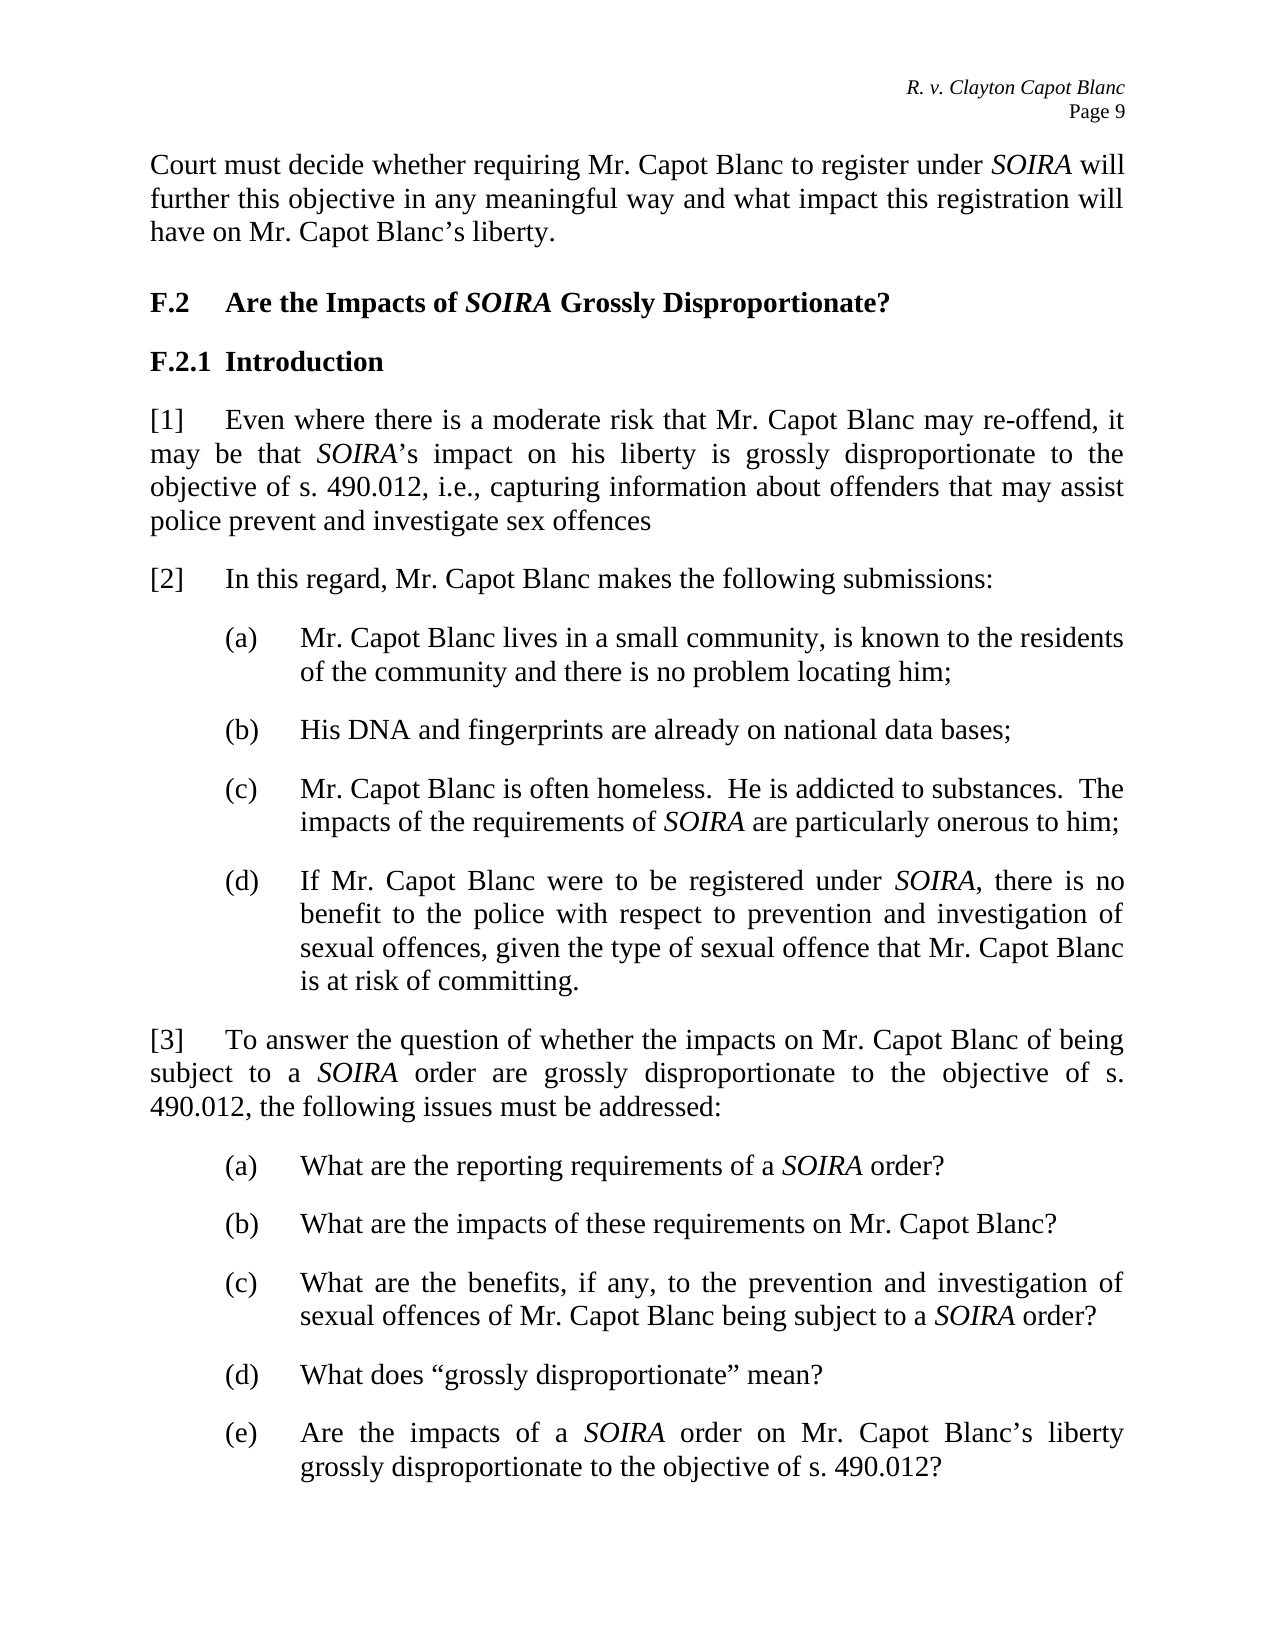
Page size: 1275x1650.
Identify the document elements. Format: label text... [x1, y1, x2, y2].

list Mr. Capot Blanc lives in a small community, is known to the residents of the community and there is no problem locating him; [225, 620, 1125, 687]
list If Mr. Capot Blanc were to be registered under SOIRA, there is no benefit to the police with respect to prevention and investigation of sexual offences, given the type of sexual offence that Mr. Capot Blanc is at risk of committing. [225, 863, 1125, 997]
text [150, 147, 1125, 248]
list What are the impacts of these requirements on Mr. Capot Blanc? [225, 1206, 1125, 1240]
list What are the reporting requirements of a SOIRA order? [225, 1148, 1125, 1181]
subtitle Are the Impacts of SOIRA Grossly Disproportionate? [150, 285, 1125, 319]
text To answer the question of whether the impacts on Mr. Capot Blanc of being subject to a SOIRA order are grossly disproportionate to the objective of s. 490.012, the following issues must be addressed: [150, 1022, 1125, 1123]
text Even where there is a moderate risk that Mr. Capot Blanc may re-offend, it may be that SOIRA’s impact on his liberty is grossly disproportionate to the objective of s. 490.012, i.e., capturing information about offenders that may assist police prevent and investigate sex offences [150, 402, 1125, 537]
list What are the benefits, if any, to the prevention and investigation of sexual offences of Mr. Capot Blanc being subject to a SOIRA order? [225, 1265, 1125, 1332]
list What does “grossly disproportionate” mean? [225, 1357, 1125, 1390]
text In this regard, Mr. Capot Blanc makes the following submissions: [150, 562, 1125, 595]
list F.2.1 Introduction [150, 344, 1125, 377]
list Are the impacts of a SOIRA order on Mr. Capot Blanc’s liberty grossly disproportionate to the objective of s. 490.012? [225, 1415, 1125, 1482]
list Mr. Capot Blanc is often homeless. He is addicted to substances. The impacts of the requirements of SOIRA are particularly onerous to him; [225, 771, 1125, 838]
list His DNA and fingerprints are already on national data bases; [225, 712, 1125, 746]
